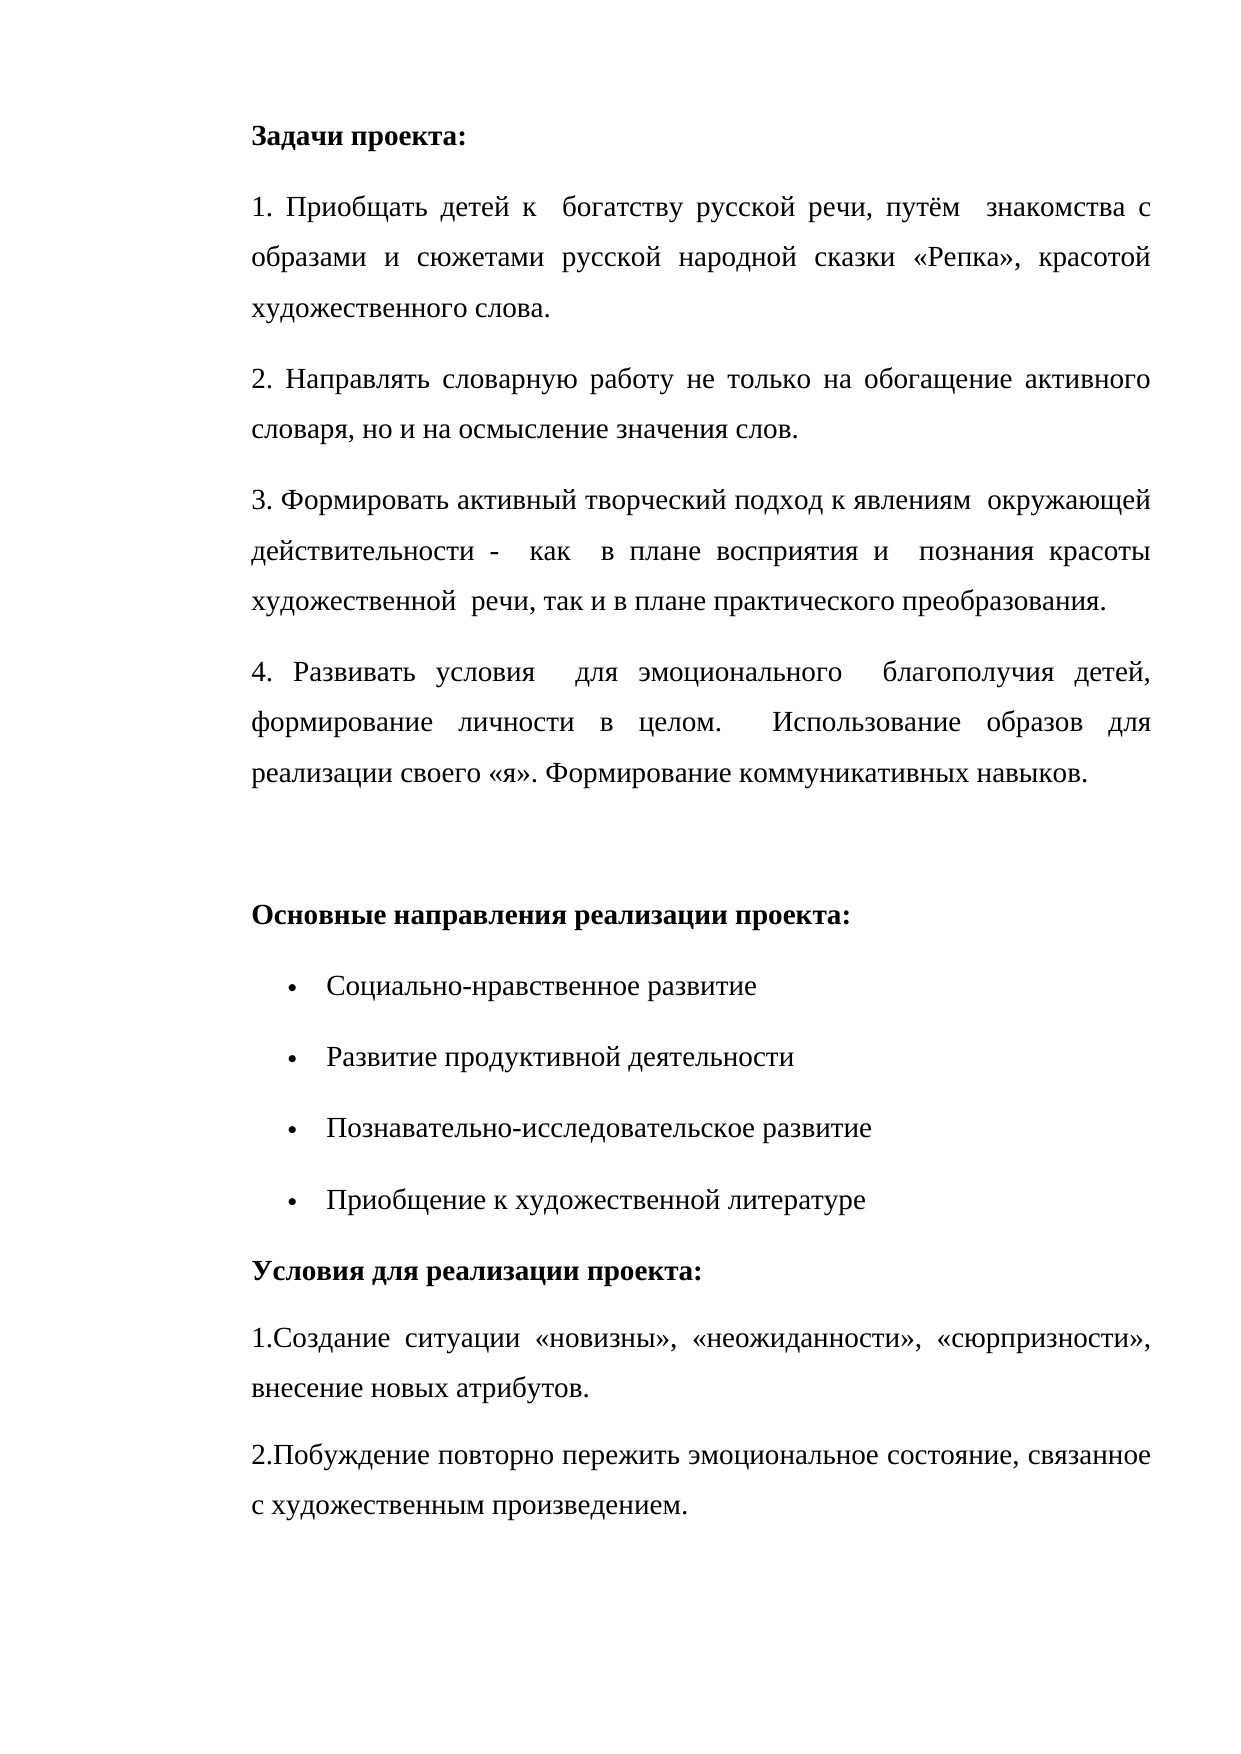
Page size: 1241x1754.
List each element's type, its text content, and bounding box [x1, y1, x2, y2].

text 4. Развивать условия для эмоционального благополучия детей, формирование личности в целом. Использование образов для реализации своего «я». Формирование коммуникативных навыков. [251, 654, 1152, 788]
list Приобщение к художественной литературе [288, 1182, 1152, 1215]
text 2. Направлять словарную работу не только на обогащение активного словаря, но и на осмысление значения слов. [251, 361, 1152, 445]
list Социально-нравственное развитие [288, 968, 1152, 1002]
text 1. Приобщать детей к богатству русской речи, путём знакомства с образами и сюжетами русской народной сказки «Репка», красотой художественного слова. [251, 189, 1152, 323]
text Основные направления реализации проекта: [251, 897, 1152, 931]
text 2.Побуждение повторно пережить эмоциональное состояние, связанное с художественным произведением. [251, 1437, 1152, 1521]
text Условия для реализации проекта: [251, 1253, 1152, 1286]
text 3. Формировать активный творческий подход к явлениям окружающей действительности - как в плане восприятия и познания красоты художественной речи, так и в плане практического преобразования. [251, 482, 1152, 617]
text Задачи проекта: [251, 118, 1152, 152]
list Развитие продуктивной деятельности [288, 1039, 1152, 1073]
text 1.Создание ситуации «новизны», «неожиданности», «сюрпризности», внесение новых атрибутов. [251, 1320, 1152, 1404]
list Познавательно-исследовательское развитие [288, 1111, 1152, 1144]
